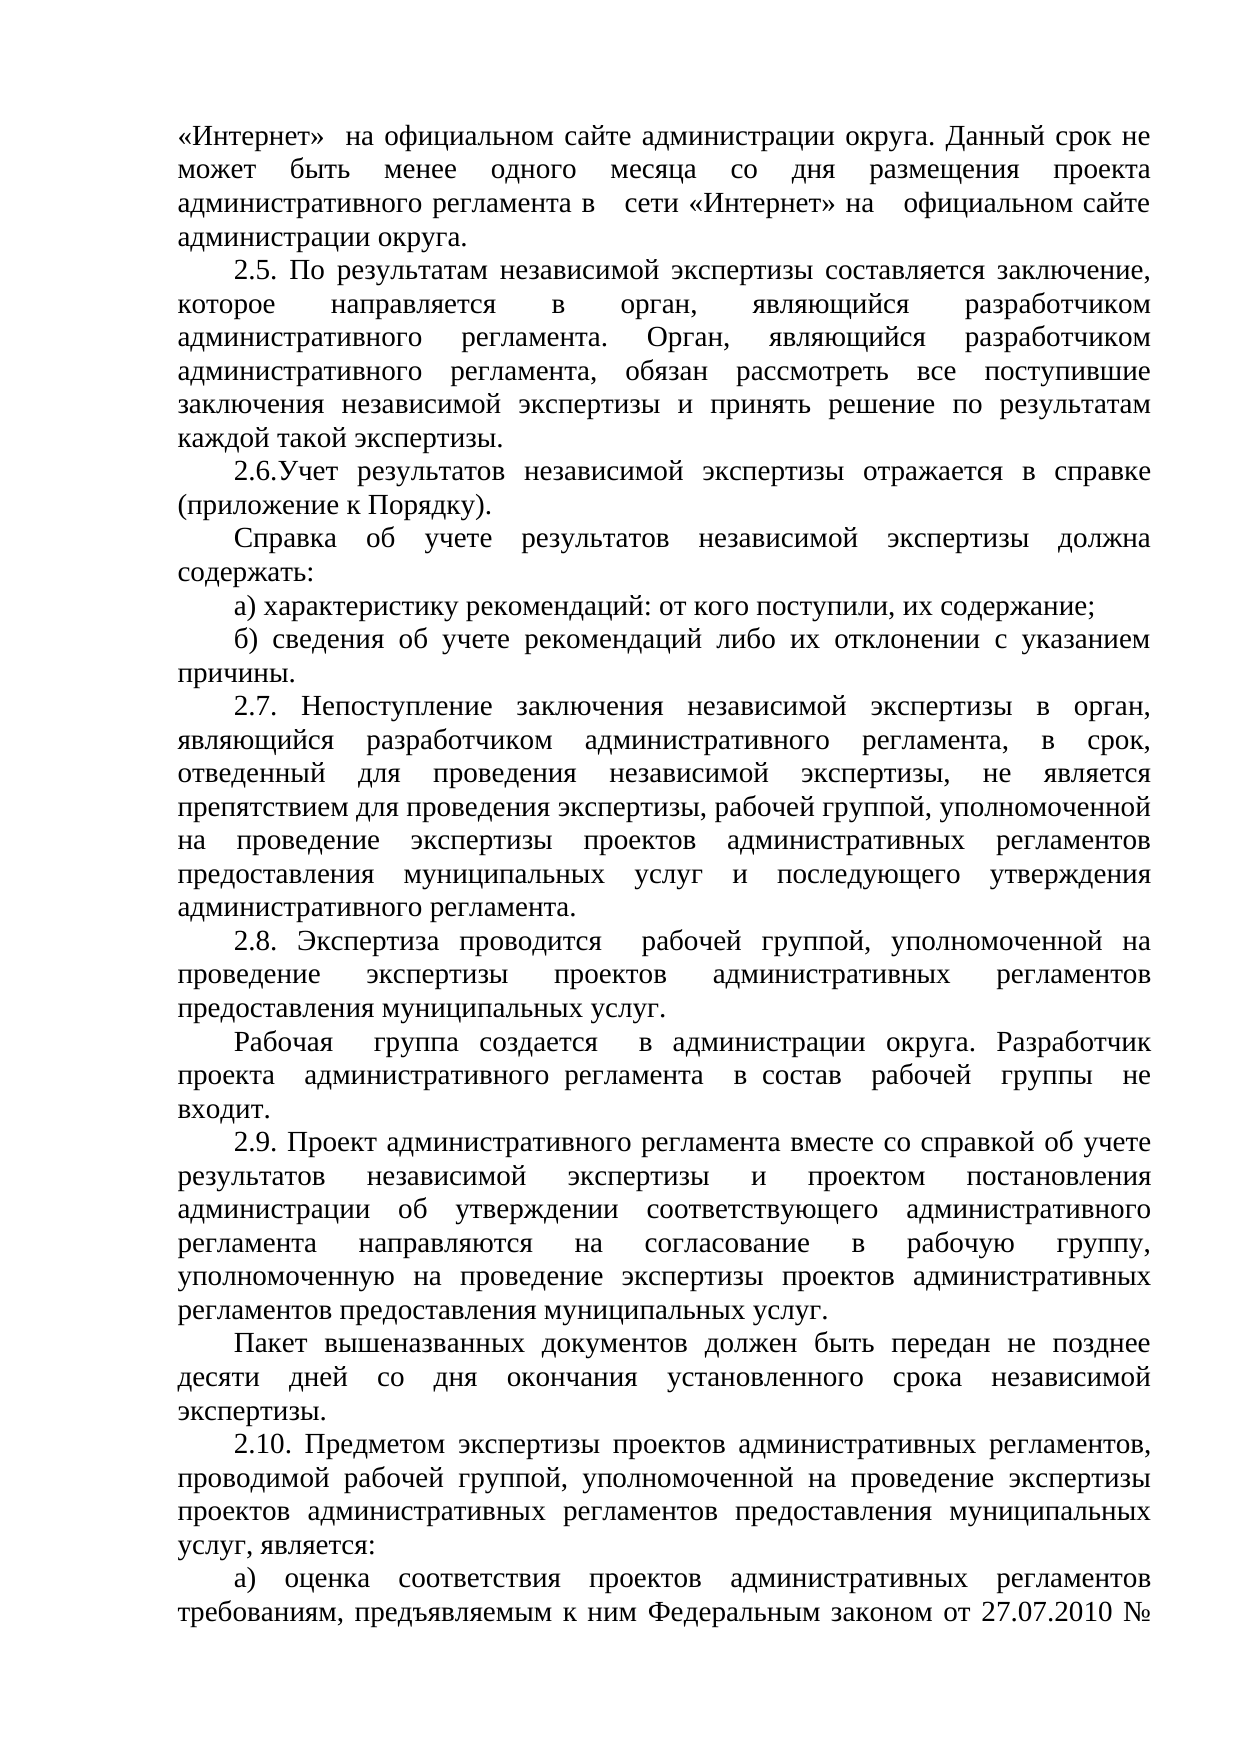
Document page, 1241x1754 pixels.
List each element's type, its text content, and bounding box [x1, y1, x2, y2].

text 2.5. По результатам независимой экспертизы составляется заключение, которое направляется в орган, являющийся разработчиком административного регламента. Орган, являющийся разработчиком административного регламента, обязан рассмотреть все поступившие заключения независимой экспертизы и принять решение по результатам каждой такой экспертизы. [177, 252, 1152, 453]
text 2.8. Экспертиза проводится рабочей группой, уполномоченной на проведение экспертизы проектов административных регламентов предоставления муниципальных услуг. [177, 923, 1152, 1024]
text Рабочая группа создается в администрации округа. Разработчик проекта административного регламента в состав рабочей группы не входит. [177, 1024, 1152, 1124]
text Справка об учете результатов независимой экспертизы должна содержать: [177, 521, 1152, 588]
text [177, 118, 1152, 252]
text Пакет вышеназванных документов должен быть передан не позднее десяти дней со дня окончания установленного срока независимой экспертизы. [177, 1326, 1152, 1426]
text 2.7. Непоступление заключения независимой экспертизы в орган, являющийся разработчиком административного регламента, в срок, отведенный для проведения независимой экспертизы, не является препятствием для проведения экспертизы, рабочей группой, уполномоченной на проведение экспертизы проектов административных регламентов предоставления муниципальных услуг и последующего утверждения административного регламента. [177, 688, 1152, 923]
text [177, 1560, 1152, 1627]
text а) характеристику рекомендаций: от кого поступили, их содержание; [177, 588, 1152, 621]
text 2.6.Учет результатов независимой экспертизы отражается в справке (приложение к Порядку). [177, 453, 1152, 521]
text 2.9. Проект административного регламента вместе со справкой об учете результатов независимой экспертизы и проектом постановления администрации об утверждении соответствующего административного регламента направляются на согласование в рабочую группу, уполномоченную на проведение экспертизы проектов административных регламентов предоставления муниципальных услуг. [177, 1124, 1152, 1326]
text 2.10. Предметом экспертизы проектов административных регламентов, проводимой рабочей группой, уполномоченной на проведение экспертизы проектов административных регламентов предоставления муниципальных услуг, является: [177, 1426, 1152, 1560]
text б) сведения об учете рекомендаций либо их отклонении с указанием причины. [177, 621, 1152, 688]
